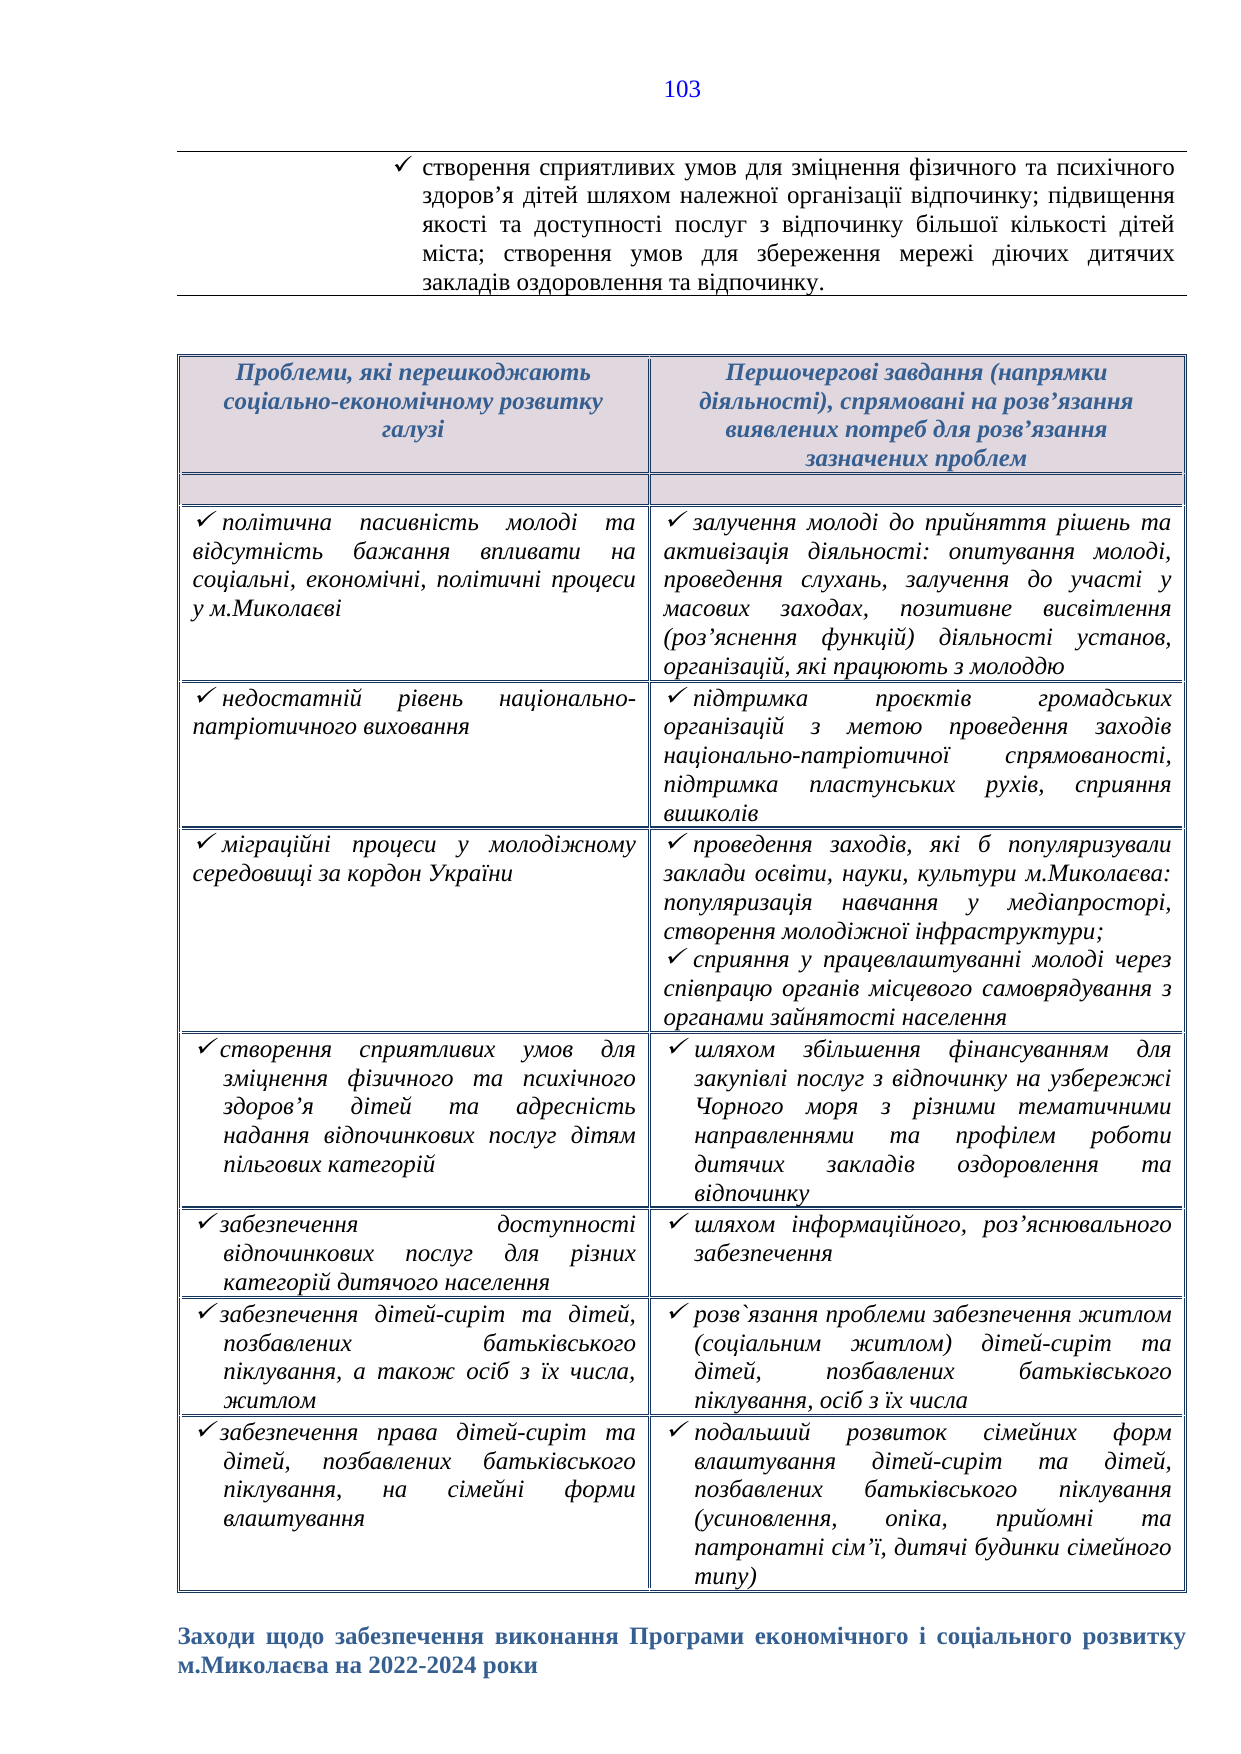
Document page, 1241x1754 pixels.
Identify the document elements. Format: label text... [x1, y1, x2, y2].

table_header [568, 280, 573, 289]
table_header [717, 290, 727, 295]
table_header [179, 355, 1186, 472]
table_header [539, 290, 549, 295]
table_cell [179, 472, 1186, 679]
text Заходи щодо забезпечення виконання Програми економічного і соціального розвитку м.Миколаєва на 2022-2024 роки [177, 1621, 1187, 1679]
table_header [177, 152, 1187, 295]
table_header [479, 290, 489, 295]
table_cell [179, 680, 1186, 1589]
